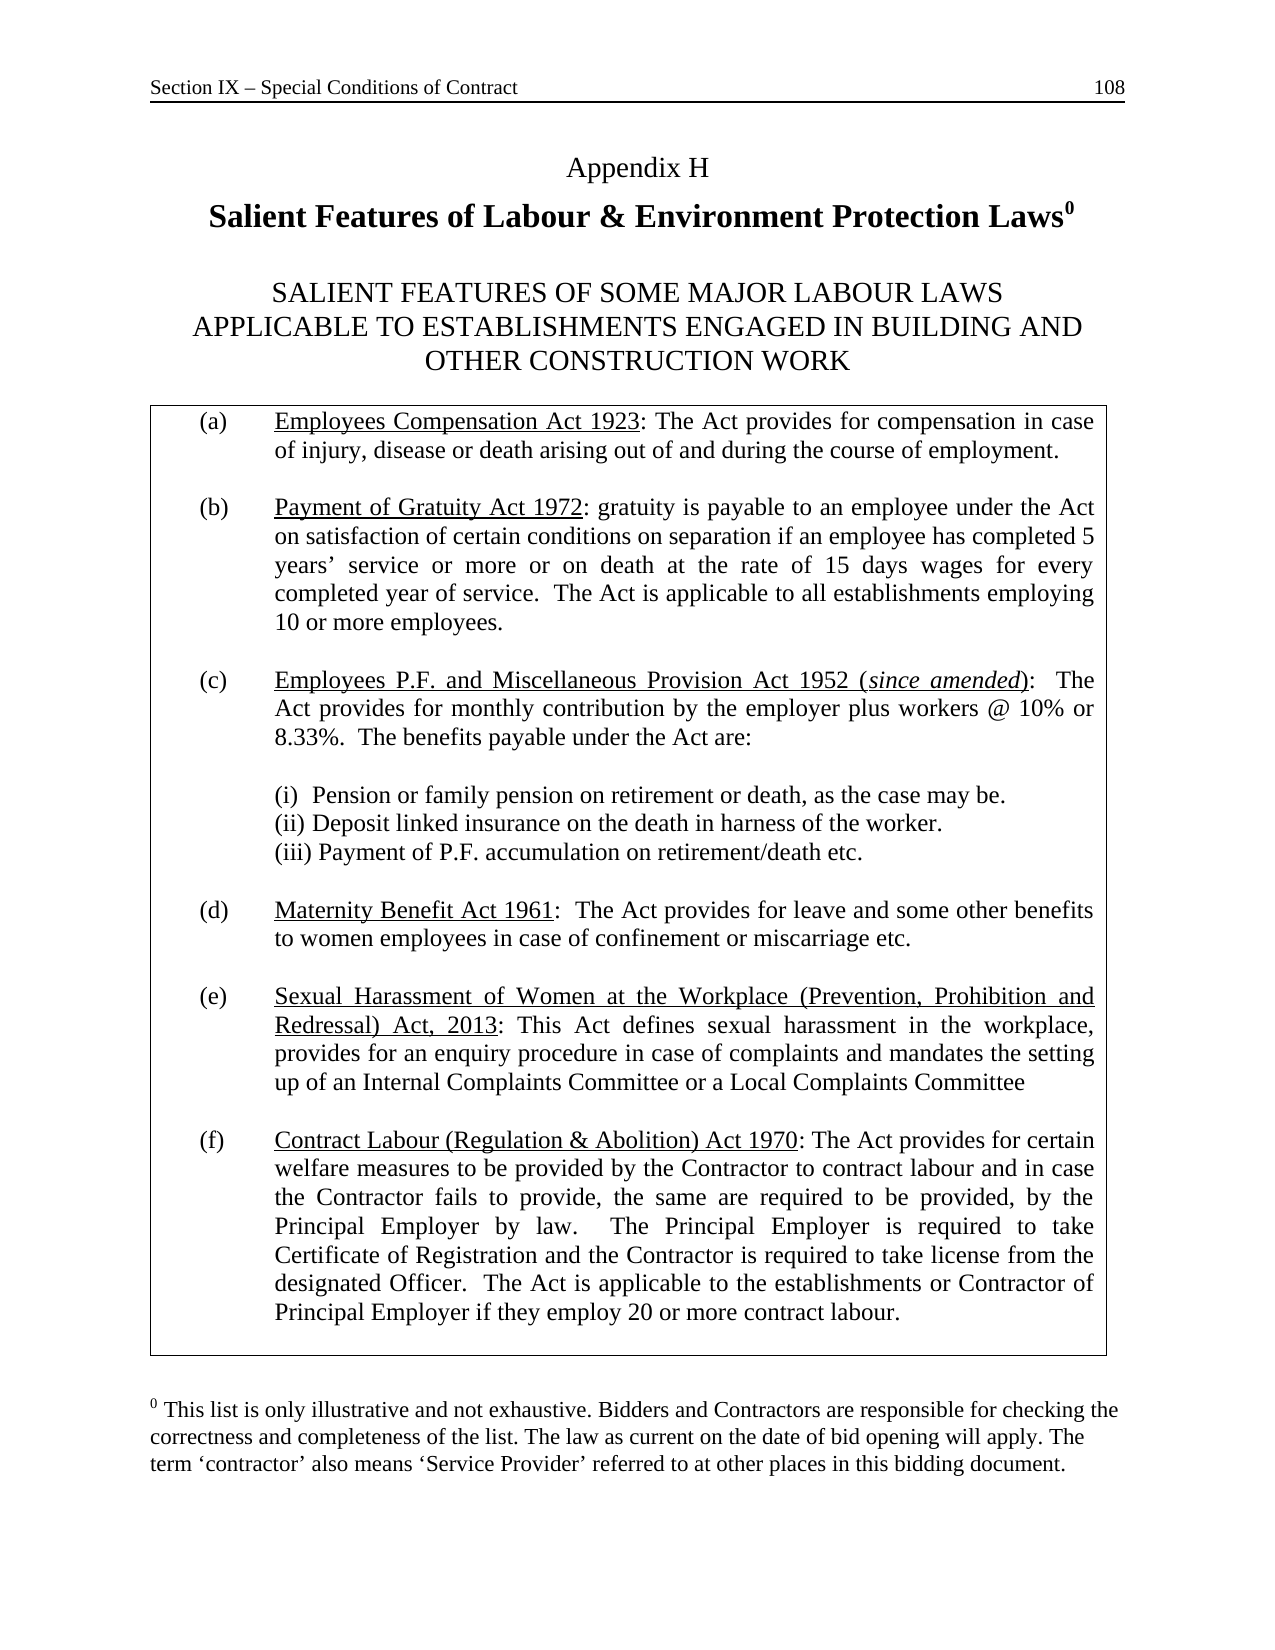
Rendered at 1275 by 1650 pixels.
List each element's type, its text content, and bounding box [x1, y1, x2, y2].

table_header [151, 406, 1106, 1355]
text APPLICABLE TO ESTABLISHMENTS ENGAGED IN BUILDING AND OTHER CONSTRUCTION WORK [150, 309, 1125, 376]
text Appendix H [150, 150, 1125, 183]
text Salient Features of Labour & Environment Protection Laws [187, 196, 1095, 234]
text SALIENT FEATURES OF SOME MAJOR LABOUR LAWS [150, 276, 1125, 309]
